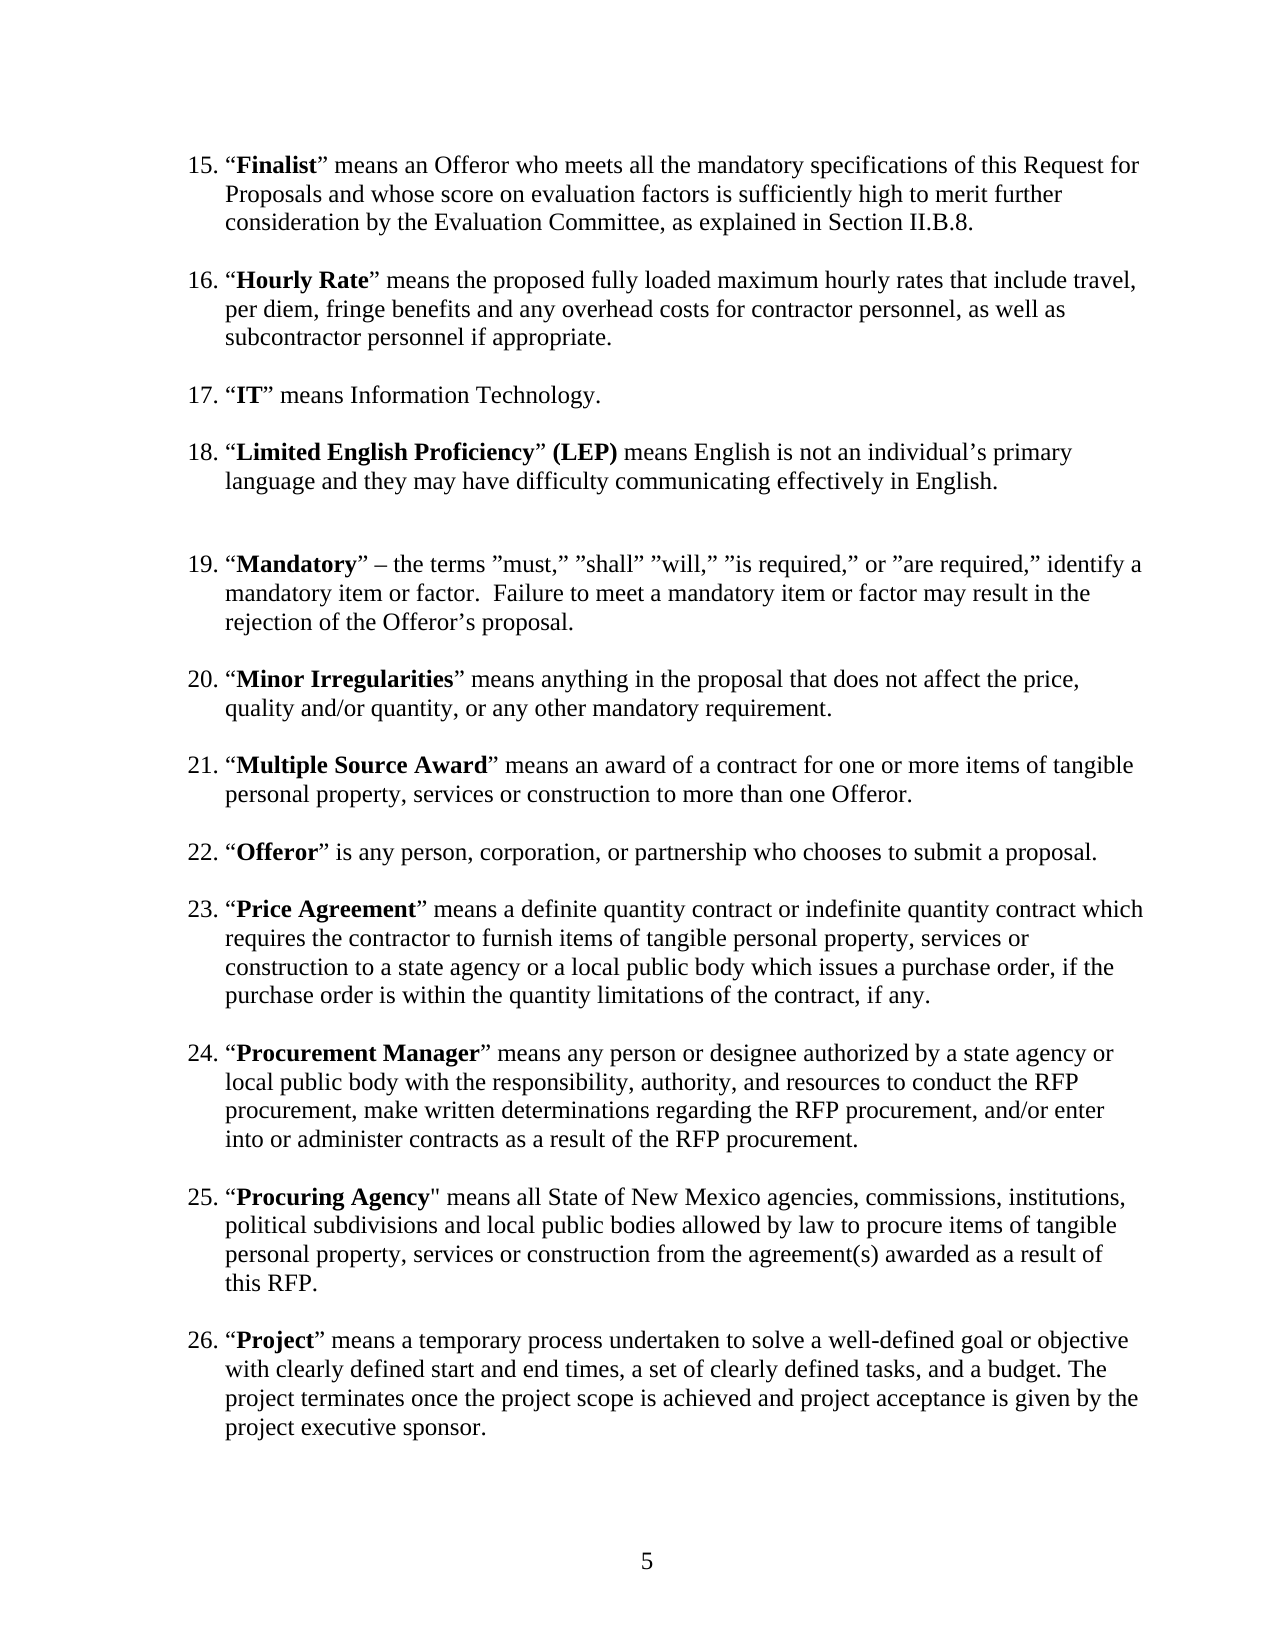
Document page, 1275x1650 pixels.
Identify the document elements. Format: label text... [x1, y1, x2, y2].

list “Minor Irregularities” means anything in the proposal that does not affect the price, quality and/or quantity, or any other mandatory requirement. [187, 664, 1144, 722]
list “Multiple Source Award” means an award of a contract for one or more items of tangible personal property, services or construction to more than one Offeror. [187, 751, 1144, 808]
list “Hourly Rate” means the proposed fully loaded maximum hourly rates that include travel, per diem, fringe benefits and any overhead costs for contractor personnel, as well as subcontractor personnel if appropriate. [187, 265, 1144, 351]
list “Project” means a temporary process undertaken to solve a well-defined goal or objective with clearly defined start and end times, a set of clearly defined tasks, and a budget. The project terminates once the project scope is achieved and project acceptance is given by the project executive sponsor. [187, 1326, 1144, 1441]
list “IT” means Information Technology. [187, 380, 1144, 409]
list “Finalist” means an Offeror who meets all the mandatory specifications of this Request for Proposals and whose score on evaluation factors is sufficiently high to merit further consideration by the Evaluation Committee, as explained in Section II.B.8. [187, 150, 1144, 236]
list “Price Agreement” means a definite quantity contract or indefinite quantity contract which requires the contractor to furnish items of tangible personal property, services or construction to a state agency or a local public body which issues a purchase order, if the purchase order is within the quantity limitations of the contract, if any. [187, 894, 1144, 1009]
list “Procuring Agency" means all State of New Mexico agencies, commissions, institutions, political subdivisions and local public bodies allowed by law to procure items of tangible personal property, services or construction from the agreement(s) awarded as a result of this RFP. [187, 1182, 1144, 1297]
list “Mandatory” – the terms ”must,” ”shall” ”will,” ”is required,” or ”are required,” identify a mandatory item or factor. Failure to meet a mandatory item or factor may result in the rejection of the Offeror’s proposal. [187, 549, 1144, 636]
list “Limited English Proficiency” (LEP) means English is not an individual’s primary language and they may have difficulty communicating effectively in English. [187, 437, 1144, 495]
list “Offeror” is any person, corporation, or partnership who chooses to submit a proposal. [187, 837, 1144, 866]
list “Procurement Manager” means any person or designee authorized by a state agency or local public body with the responsibility, authority, and resources to conduct the RFP procurement, make written determinations regarding the RFP procurement, and/or enter into or administer contracts as a result of the RFP procurement. [187, 1038, 1144, 1153]
